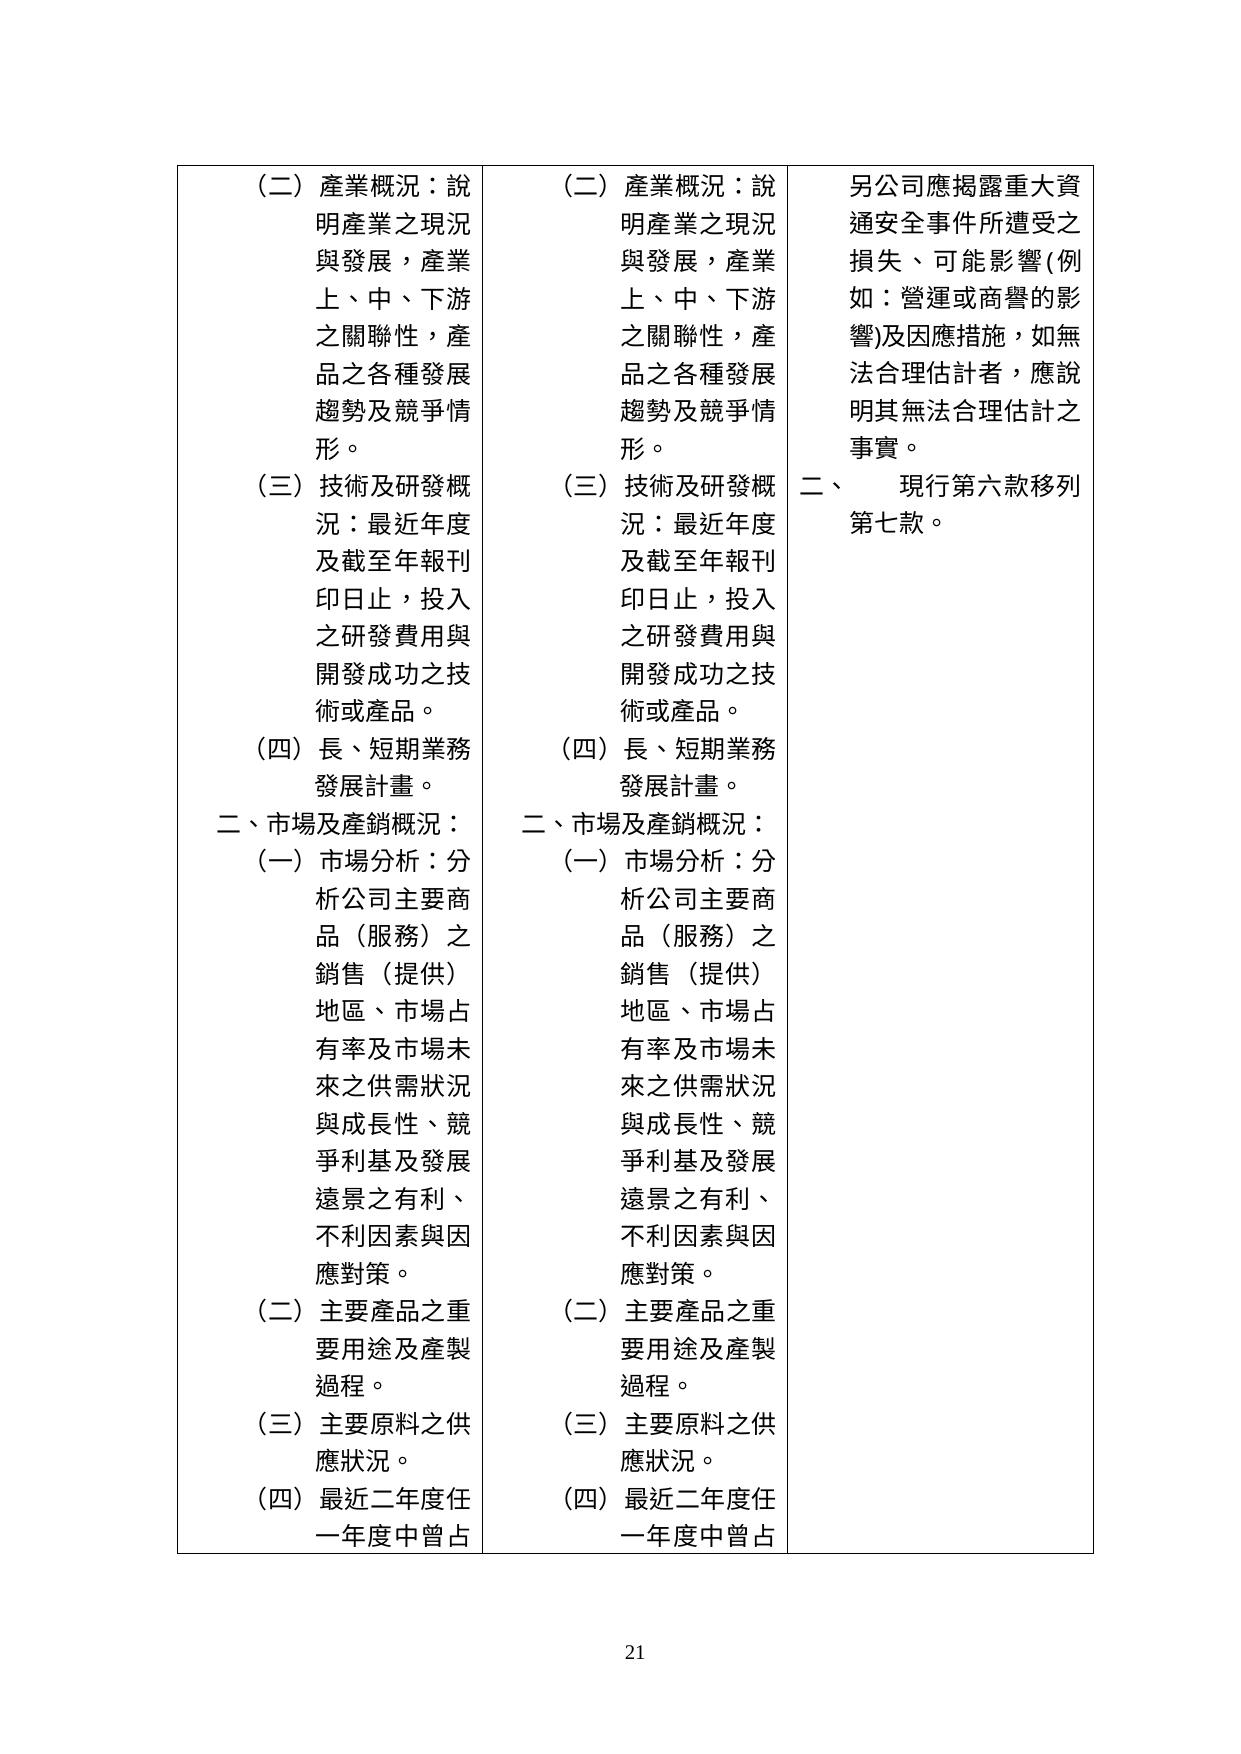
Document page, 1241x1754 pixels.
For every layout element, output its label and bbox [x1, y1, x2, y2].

table_cell [788, 166, 1093, 1553]
table_cell [483, 166, 787, 1553]
table_cell [178, 166, 482, 1553]
